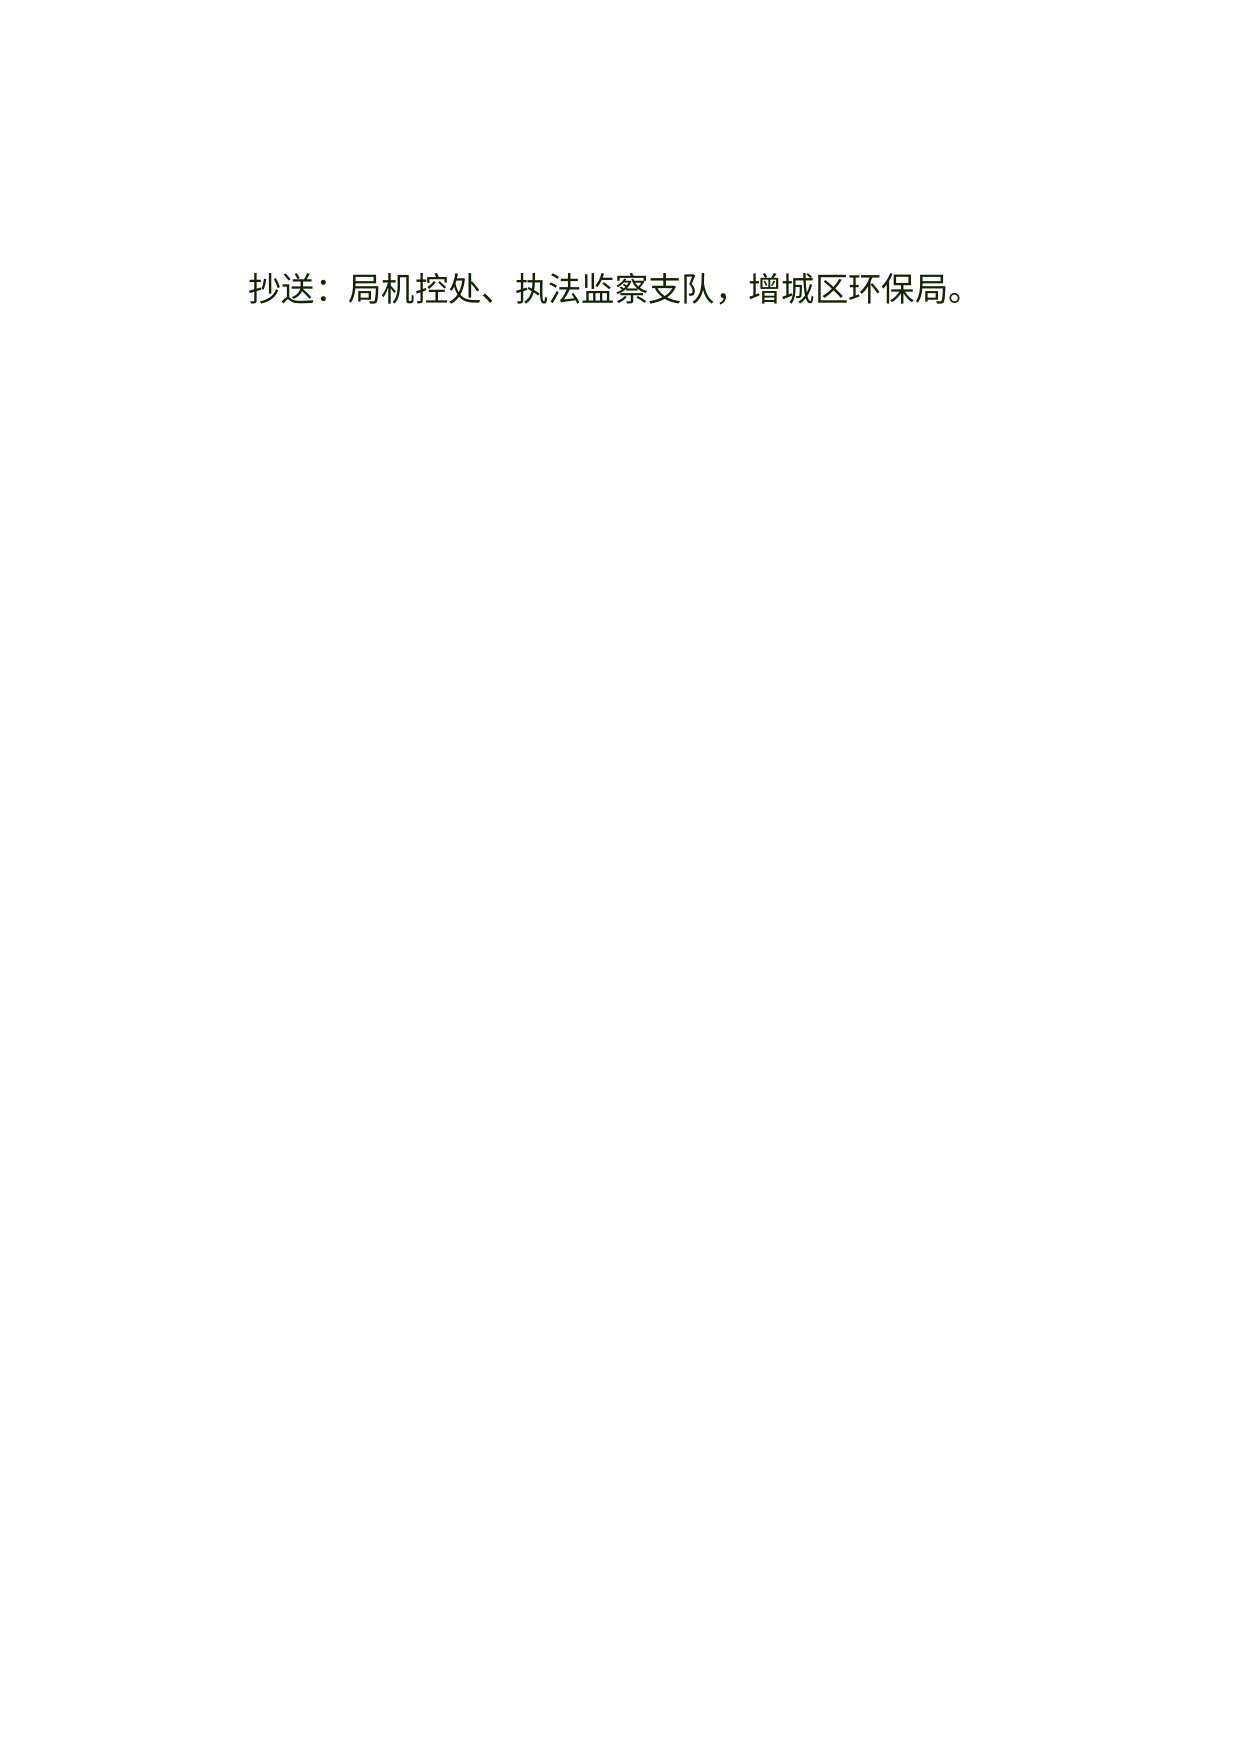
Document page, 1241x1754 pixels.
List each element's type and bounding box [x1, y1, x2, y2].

table_cell [248, 162, 992, 319]
